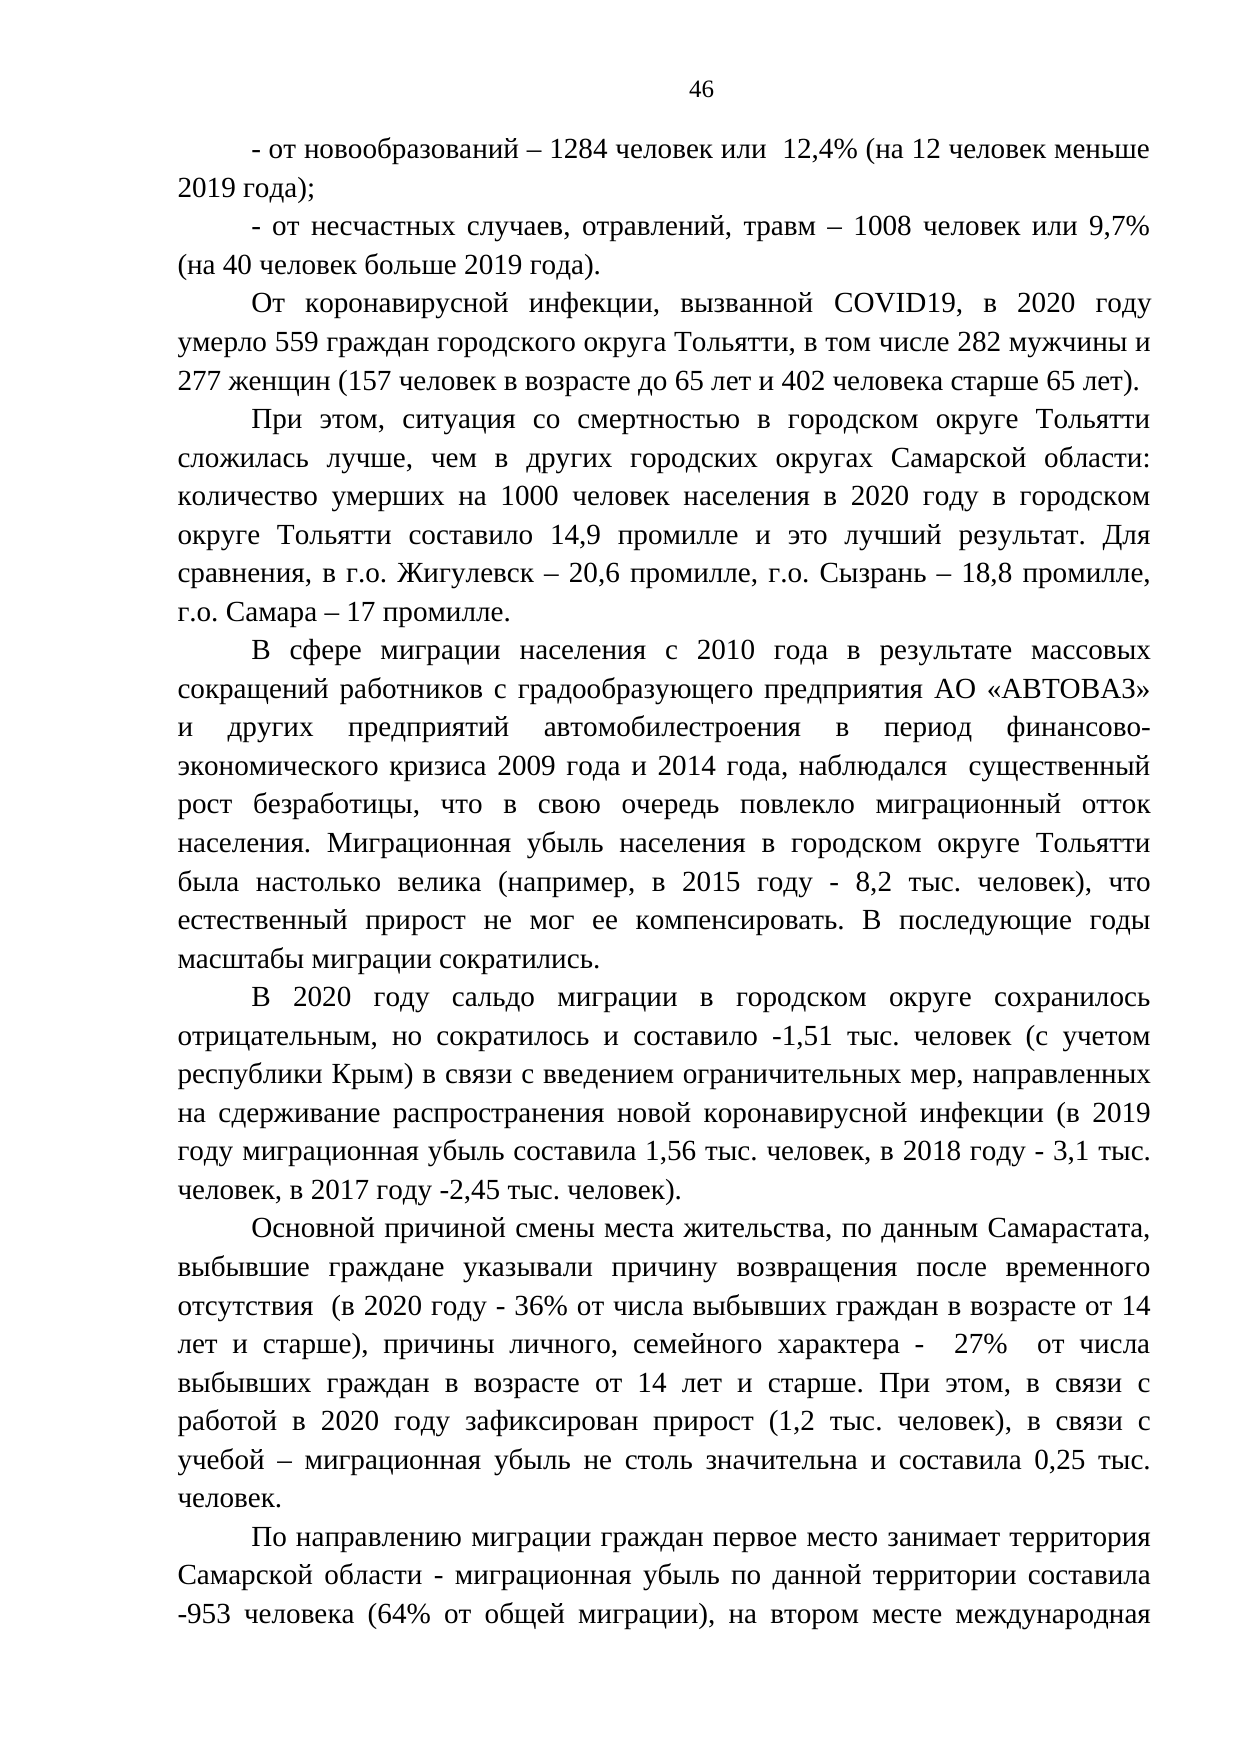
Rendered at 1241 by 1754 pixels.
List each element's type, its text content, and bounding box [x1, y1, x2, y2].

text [177, 1519, 1152, 1629]
list В сфере миграции населения с 2010 года в результате массовых сокращений работников с градообразующего предприятия АО «АВТОВАЗ» и других предприятий автомобилестроения в период финансово-экономического кризиса 2009 года и 2014 года, наблюдался существенный рост безработицы, что в свою очередь повлекло миграционный отток населения. Миграционная убыль населения в городском округе Тольятти была настолько велика (например, в 2015 году - 8,2 тыс. человек), что естественный прирост не мог ее компенсировать. В последующие годы масштабы миграции сократились. [177, 632, 1152, 974]
list При этом, ситуация со смертностью в городском округе Тольятти сложилась лучше, чем в других городских округах Самарской области: количество умерших на 1000 человек населения в 2020 году в городском округе Тольятти составило 14,9 промилле и это лучший результат. Для сравнения, в г.о. Жигулевск – 20,6 промилле, г.о. Сызрань – 18,8 промилле, г.о. Самара – 17 промилле. [177, 401, 1152, 627]
list - от новообразований – 1284 человек или 12,4% (на 12 человек меньше 2019 года); [177, 131, 1152, 203]
list - от несчастных случаев, отравлений, травм – 1008 человек или 9,7% (на 40 человек больше 2019 года). [177, 208, 1152, 281]
text Основной причиной смены места жительства, по данным Самарастата, выбывшие граждане указывали причину возвращения после временного отсутствия (в 2020 году - 36% от числа выбывших граждан в возрасте от 14 лет и старше), причины личного, семейного характера - 27% от числа выбывших граждан в возрасте от 14 лет и старше. При этом, в связи с работой в 2020 году зафиксирован прирост (1,2 тыс. человек), в связи с учебой – миграционная убыль не столь значительна и составила 0,25 тыс. человек. [177, 1211, 1152, 1514]
text В 2020 году сальдо миграции в городском округе сохранилось отрицательным, но сократилось и составило -1,51 тыс. человек (с учетом республики Крым) в связи с введением ограничительных мер, направленных на сдерживание распространения новой коронавирусной инфекции (в 2019 году миграционная убыль составила 1,56 тыс. человек, в 2018 году - 3,1 тыс. человек, в 2017 году -2,45 тыс. человек). [177, 979, 1152, 1206]
list От коронавирусной инфекции, вызванной COVID19, в 2020 году умерло 559 граждан городского округа Тольятти, в том числе 282 мужчины и 277 женщин (157 человек в возрасте до 65 лет и 402 человека старше 65 лет). [177, 286, 1152, 396]
